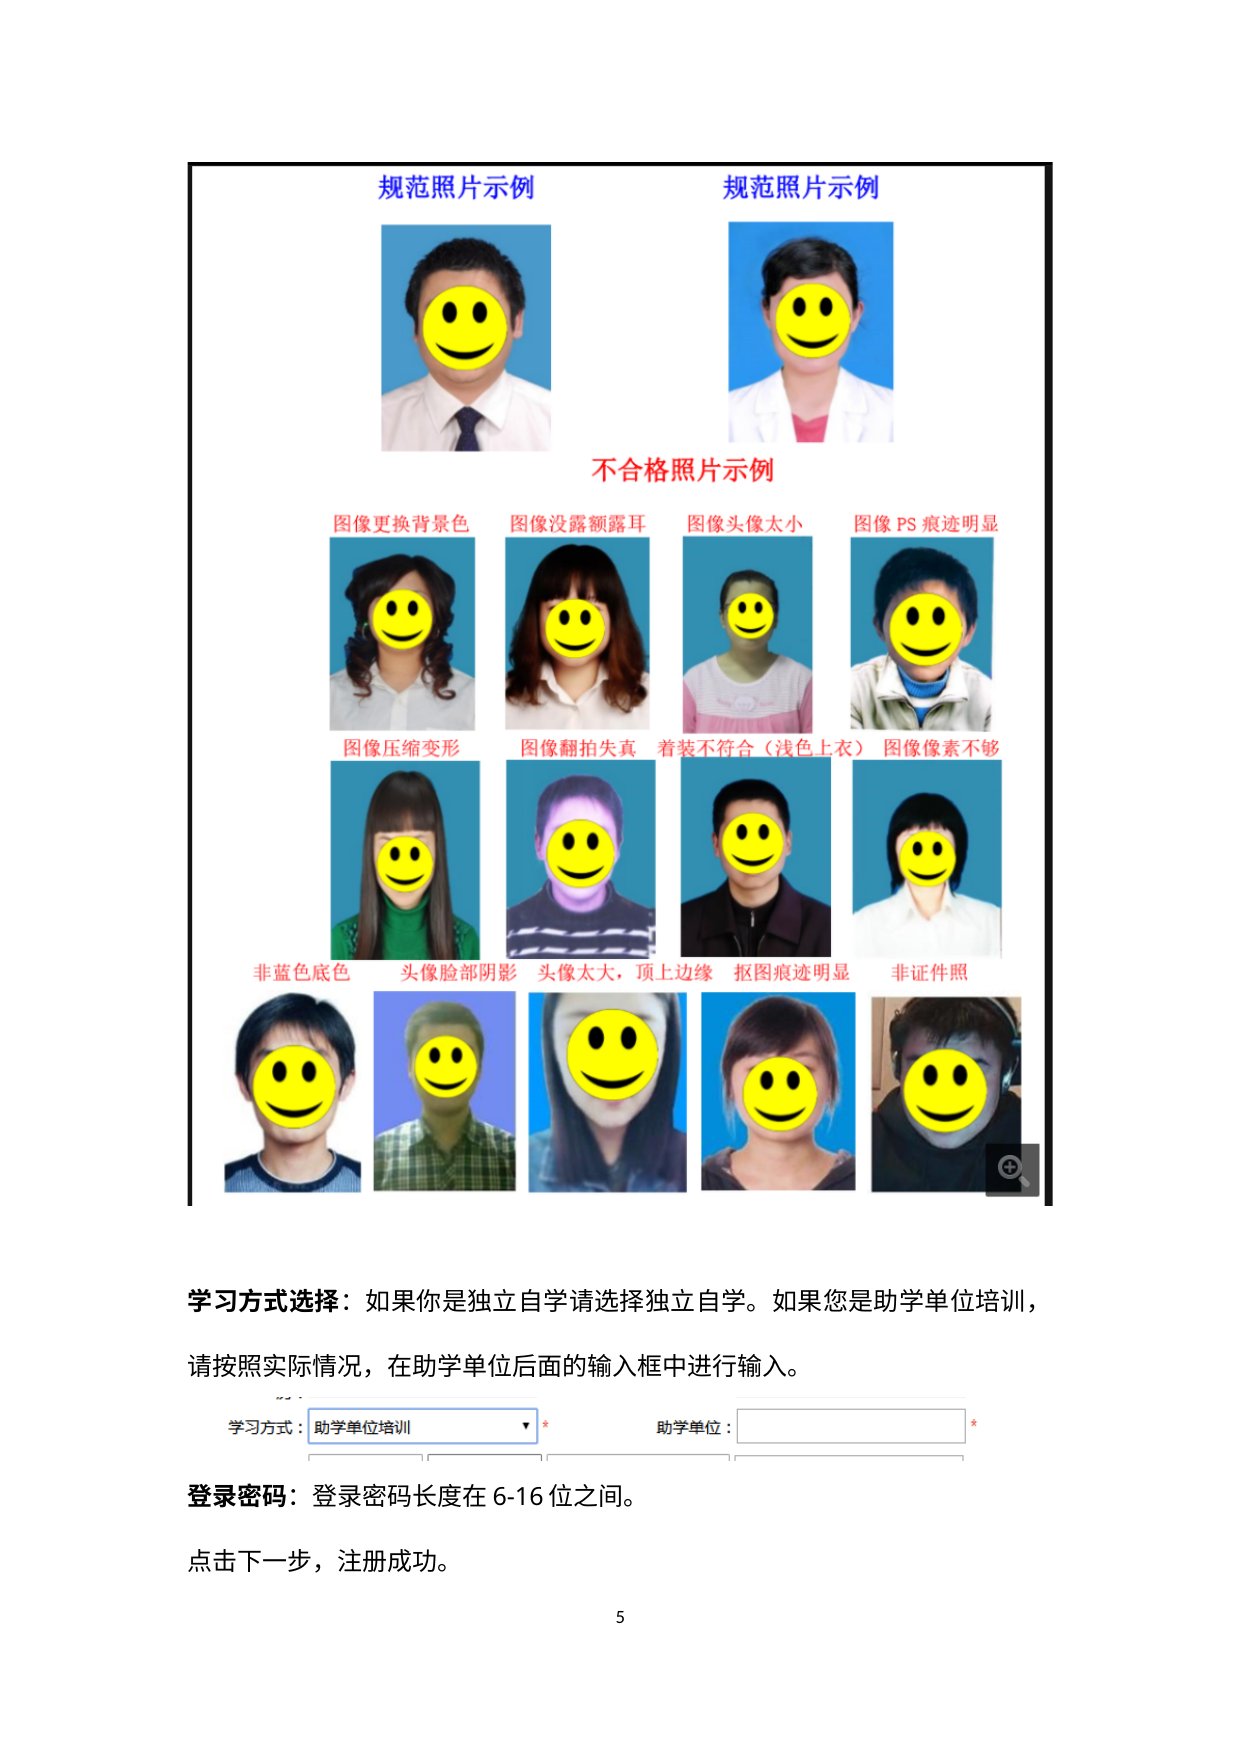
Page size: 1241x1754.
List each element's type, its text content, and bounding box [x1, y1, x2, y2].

picture [187, 162, 1053, 1206]
text 学习方式选择：如果你是独立自学请选择独立自学。如果您是助学单位培训，请按照实际情况，在助学单位后面的输入框中进行输入。 [187, 1267, 1053, 1397]
text 点击下一步，注册成功。 [187, 1527, 1053, 1592]
picture [187, 1397, 1053, 1461]
text 登录密码：登录密码长度在6-16位之间。 [187, 1462, 1053, 1527]
